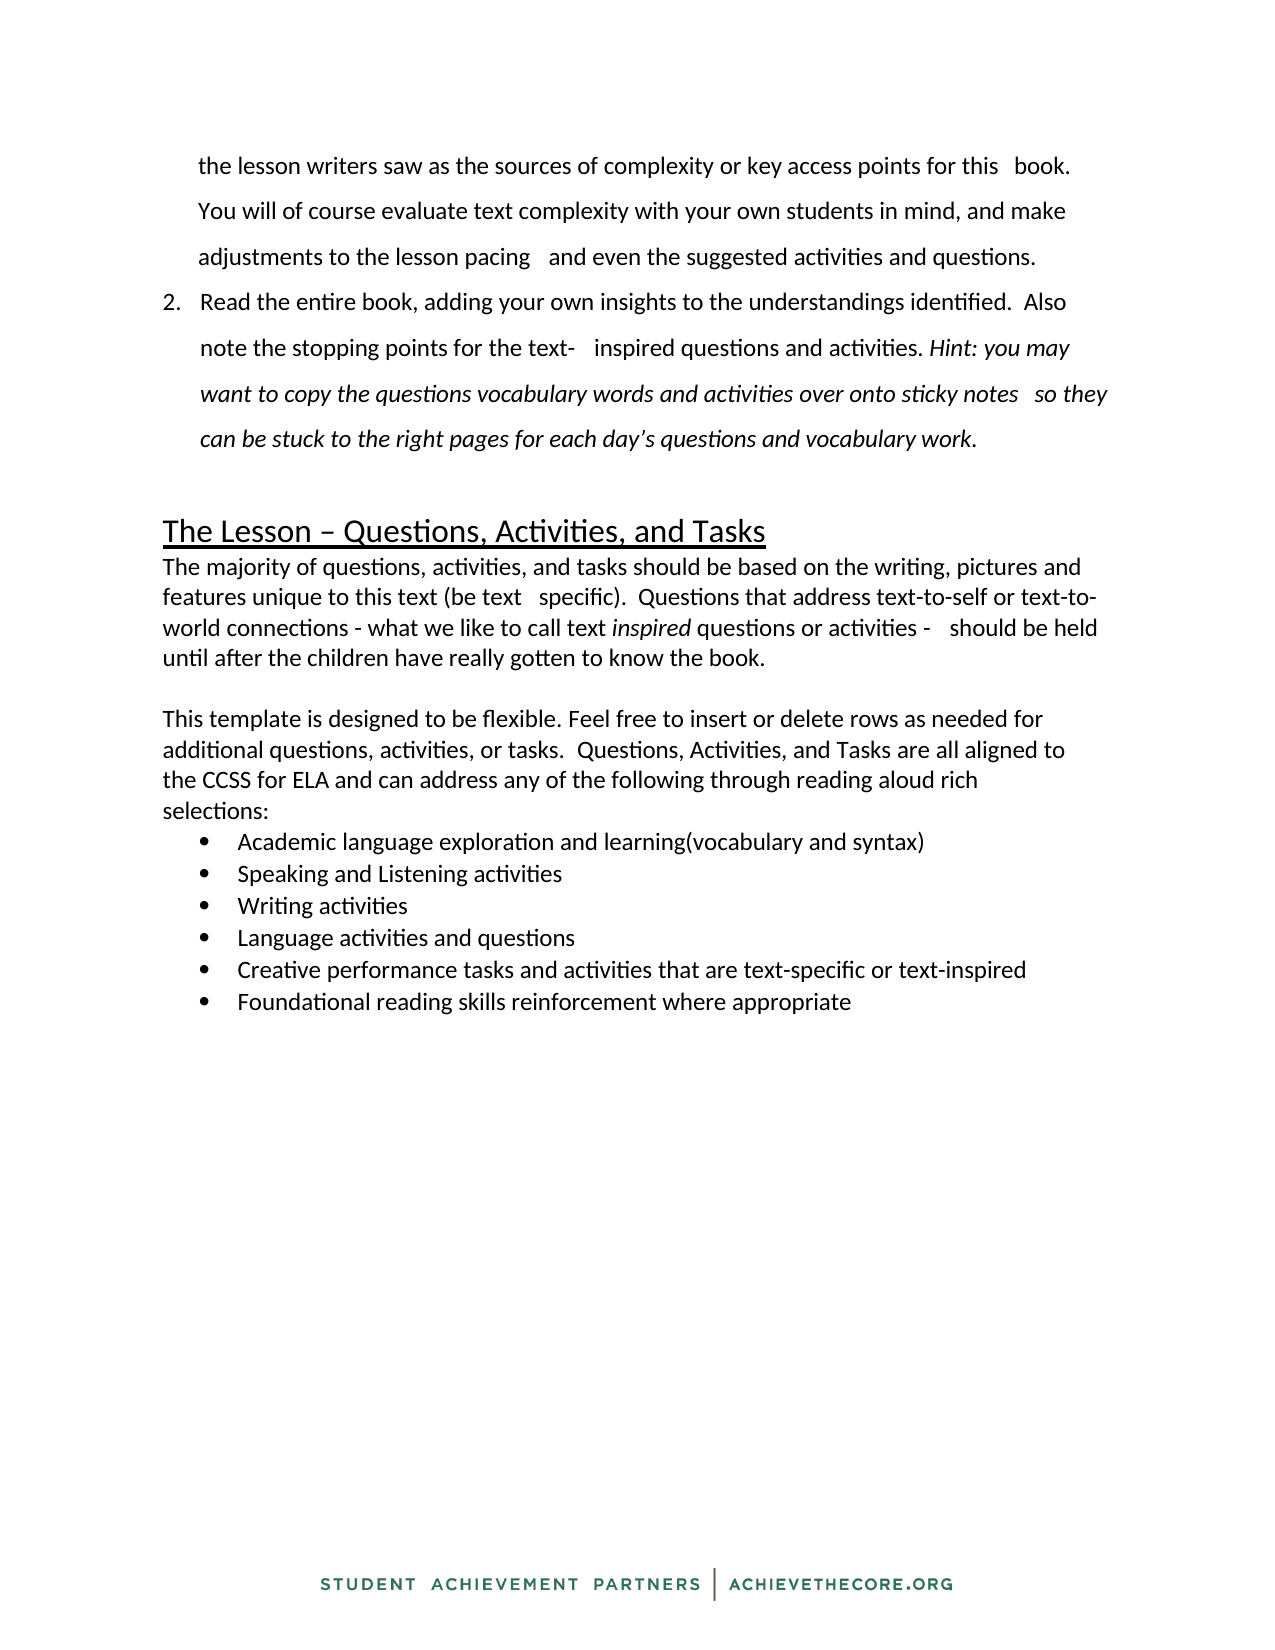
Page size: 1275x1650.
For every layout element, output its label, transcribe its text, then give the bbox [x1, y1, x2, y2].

subtitle The Lesson – Questions, Activities, and Tasks [162, 510, 1125, 551]
text The majority of questions, activities, and tasks should be based on the writing, pictures and features unique to this text (be text specific). Questions that address text-to-self or text-to-world connections - what we like to call text inspired questions or activities - should be held until after the children have really gotten to know the book. [162, 551, 1113, 673]
list Language activities and questions [200, 921, 1125, 953]
list Foundational reading skills reinforcement where appropriate [200, 984, 1125, 1016]
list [160, 150, 1083, 271]
list Speaking and Listening activities [200, 857, 1125, 889]
text This template is designed to be flexible. Feel free to insert or delete rows as needed for additional questions, activities, or tasks. Questions, Activities, and Tasks are all aligned to the CCSS for ELA and can address any of the following through reading aloud rich selections: [162, 703, 1086, 826]
list Writing activities [200, 889, 1125, 921]
list Academic language exploration and learning(vocabulary and syntax) [200, 826, 1125, 857]
list Read the entire book, adding your own insights to the understandings identified. Also note the stopping points for the text- inspired questions and activities. Hint: you may want to copy the questions vocabulary words and activities over onto sticky notes so they can be stuck to the right pages for each day’s questions and vocabulary work. [162, 286, 1113, 454]
picture [306, 1563, 969, 1605]
list Creative performance tasks and activities that are text-specific or text-inspired [200, 953, 1125, 984]
